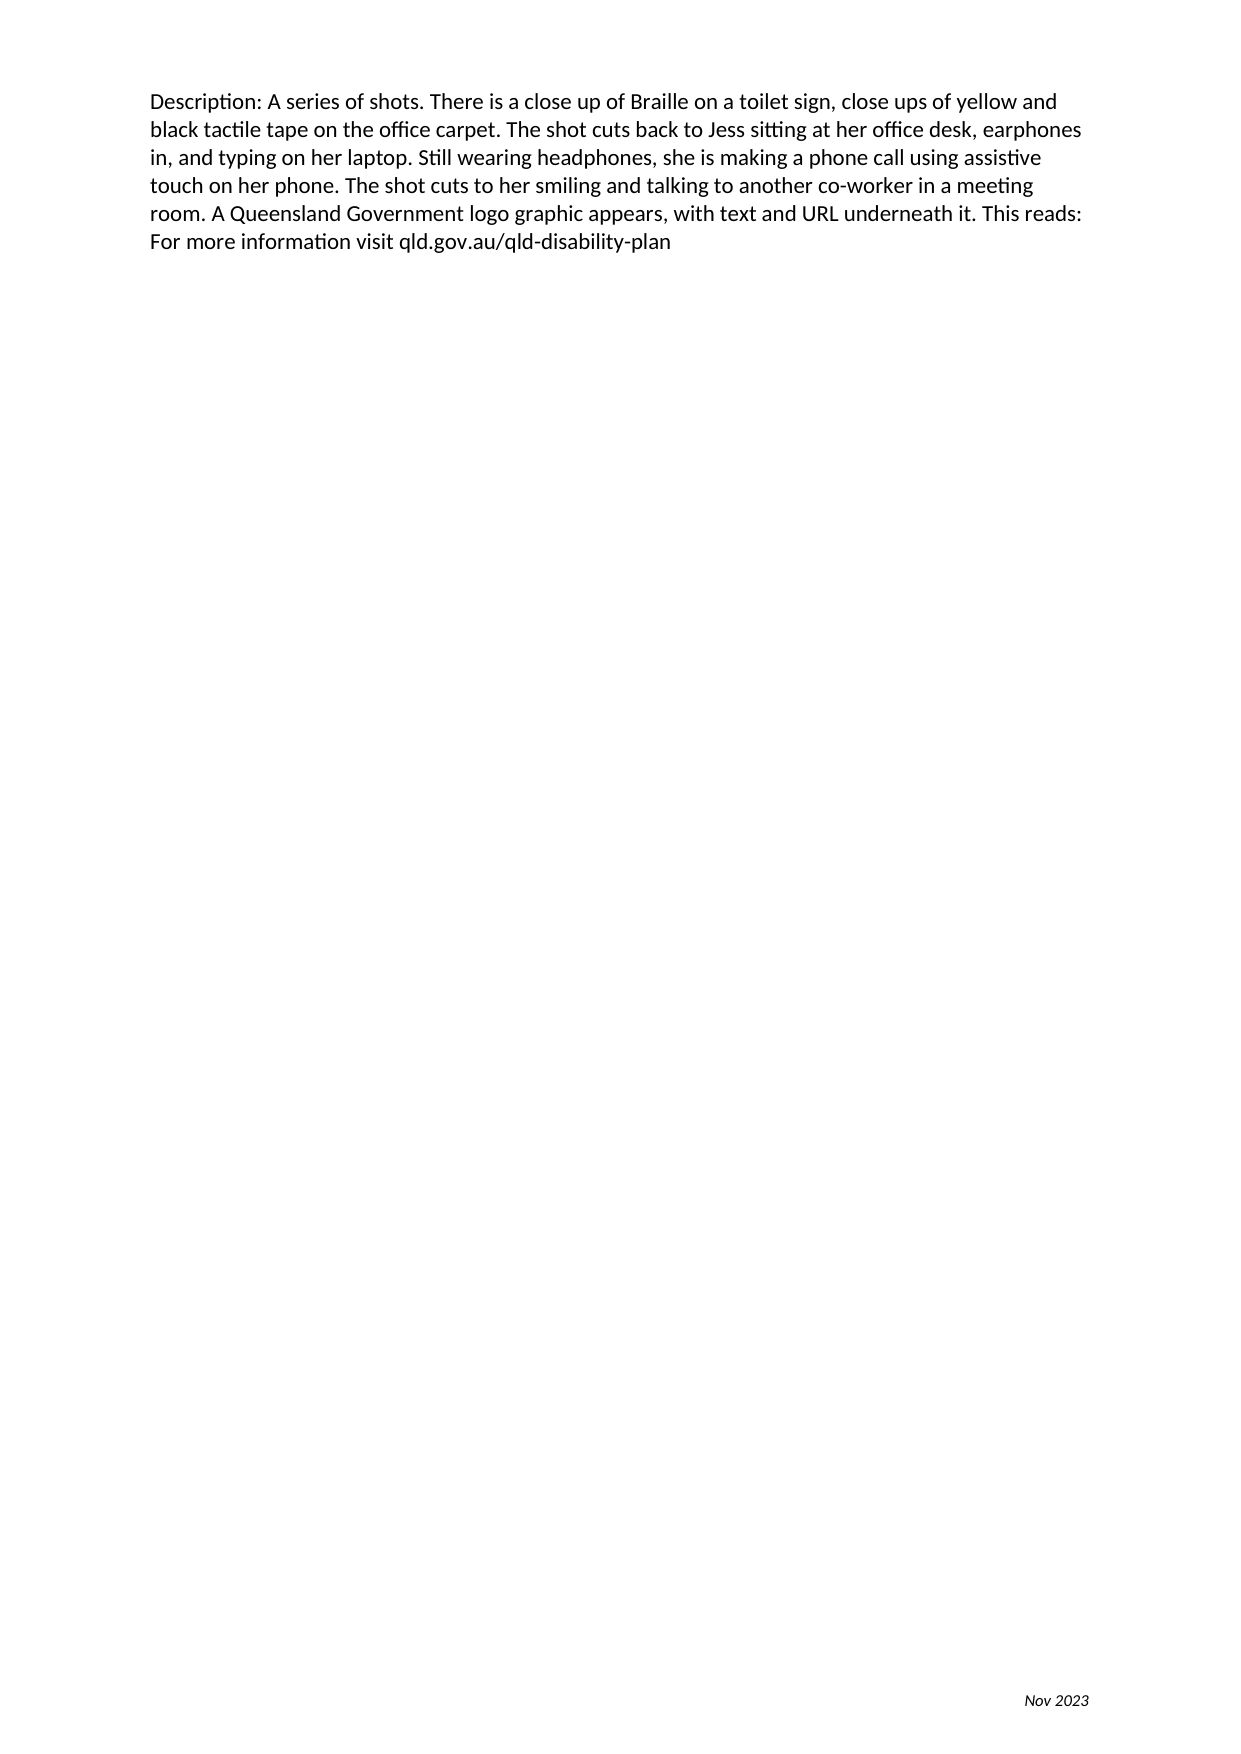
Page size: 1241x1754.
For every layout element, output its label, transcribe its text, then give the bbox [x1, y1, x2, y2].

text Description: A series of shots. There is a close up of Braille on a toilet sign, close ups of yellow and black tactile tape on the office carpet. The shot cuts back to Jess sitting at her office desk, earphones in, and typing on her laptop. Still wearing headphones, she is making a phone call using assistive touch on her phone. The shot cuts to her smiling and talking to another co-worker in a meeting room. A Queensland Government logo graphic appears, with text and URL underneath it. This reads: For more information visit qld.gov.au/qld-disability-plan [150, 87, 1090, 255]
